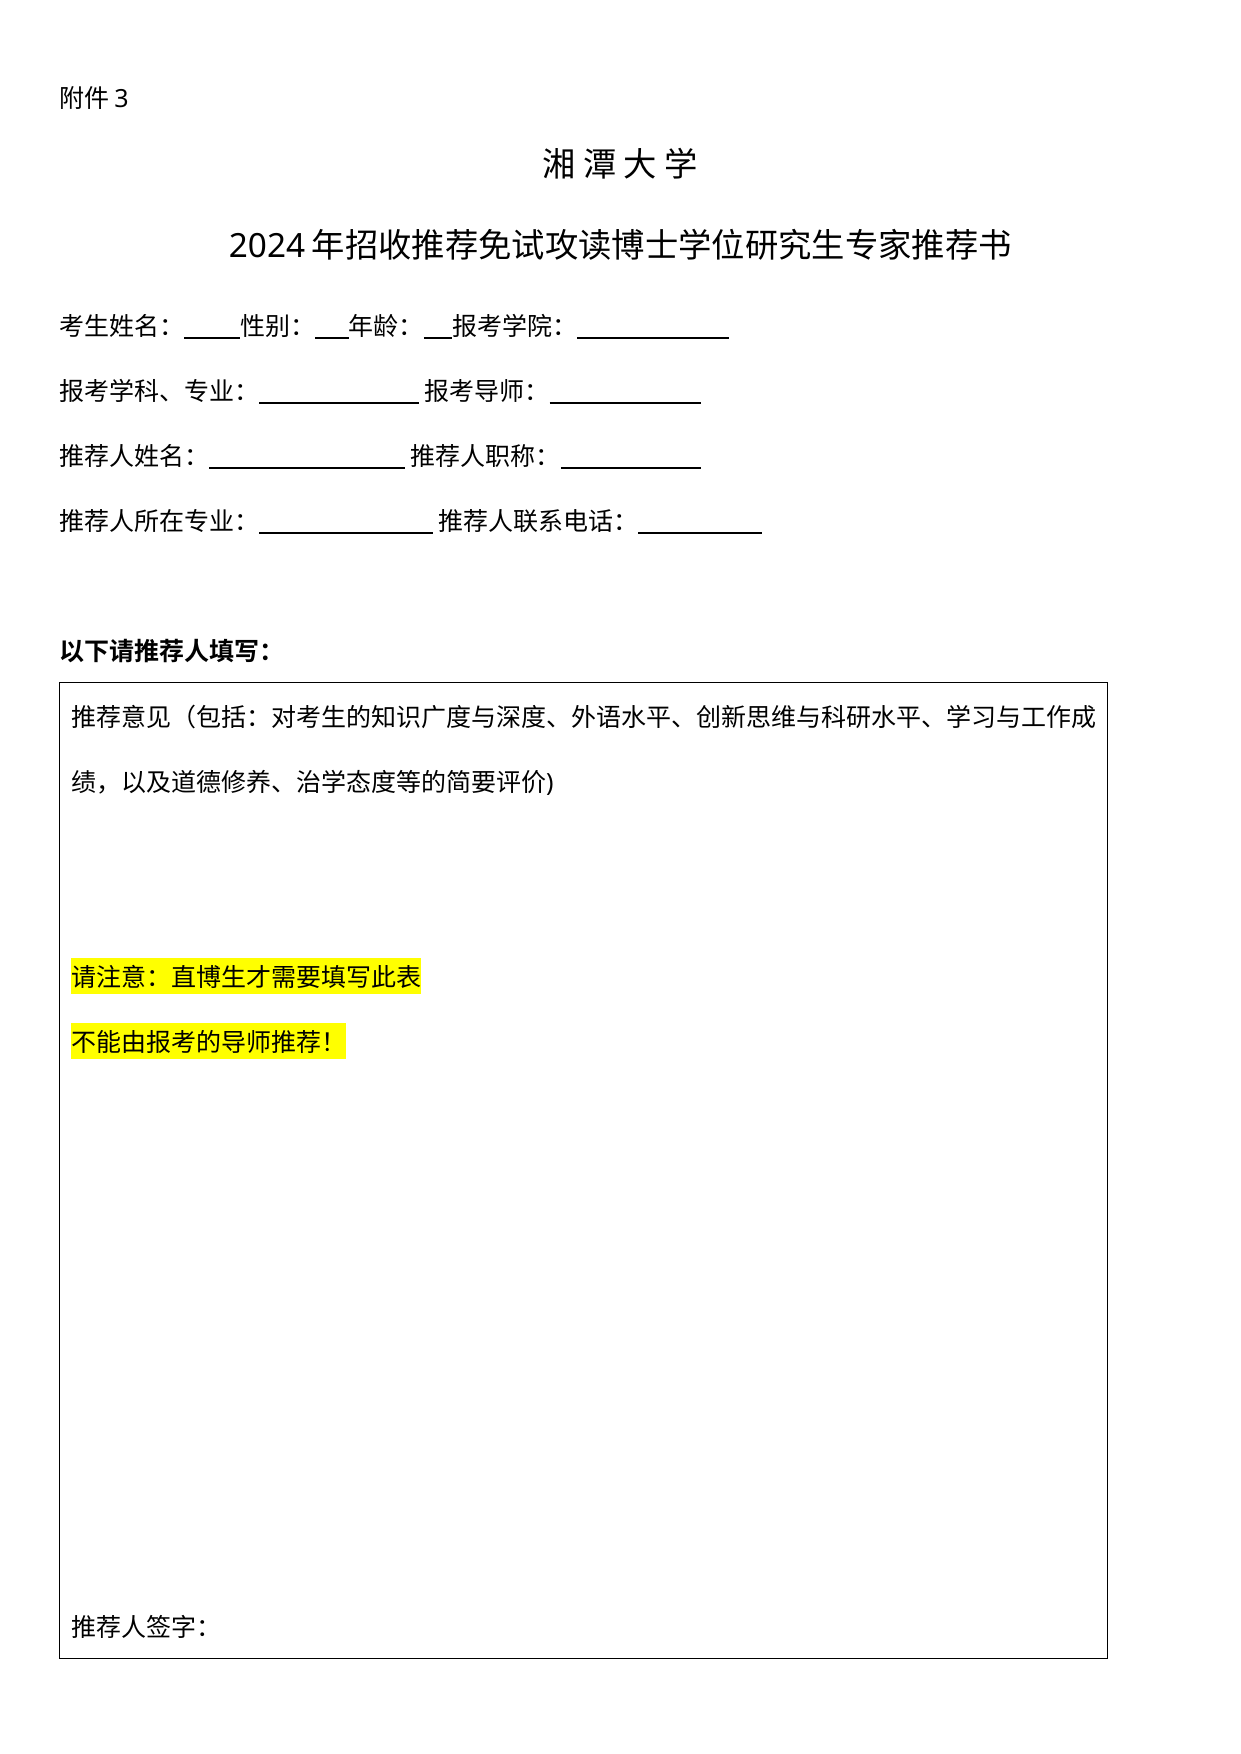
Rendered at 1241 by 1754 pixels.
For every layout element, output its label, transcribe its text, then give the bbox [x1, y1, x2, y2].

text 推荐人所在专业： 推荐人联系电话： [59, 487, 1181, 552]
text 2024年招收推荐免试攻读博士学位研究生专家推荐书 [59, 211, 1181, 276]
text 推荐人姓名： 推荐人职称： [59, 422, 1181, 487]
text 报考学科、专业： 报考导师： [59, 357, 1181, 422]
text 附件3 [59, 64, 1181, 129]
text 湘 潭 大 学 [59, 129, 1181, 194]
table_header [60, 683, 1107, 1658]
text 以下请推荐人填写： [59, 617, 1181, 682]
text 考生姓名： 性别： 年龄： 报考学院： [59, 292, 1181, 357]
